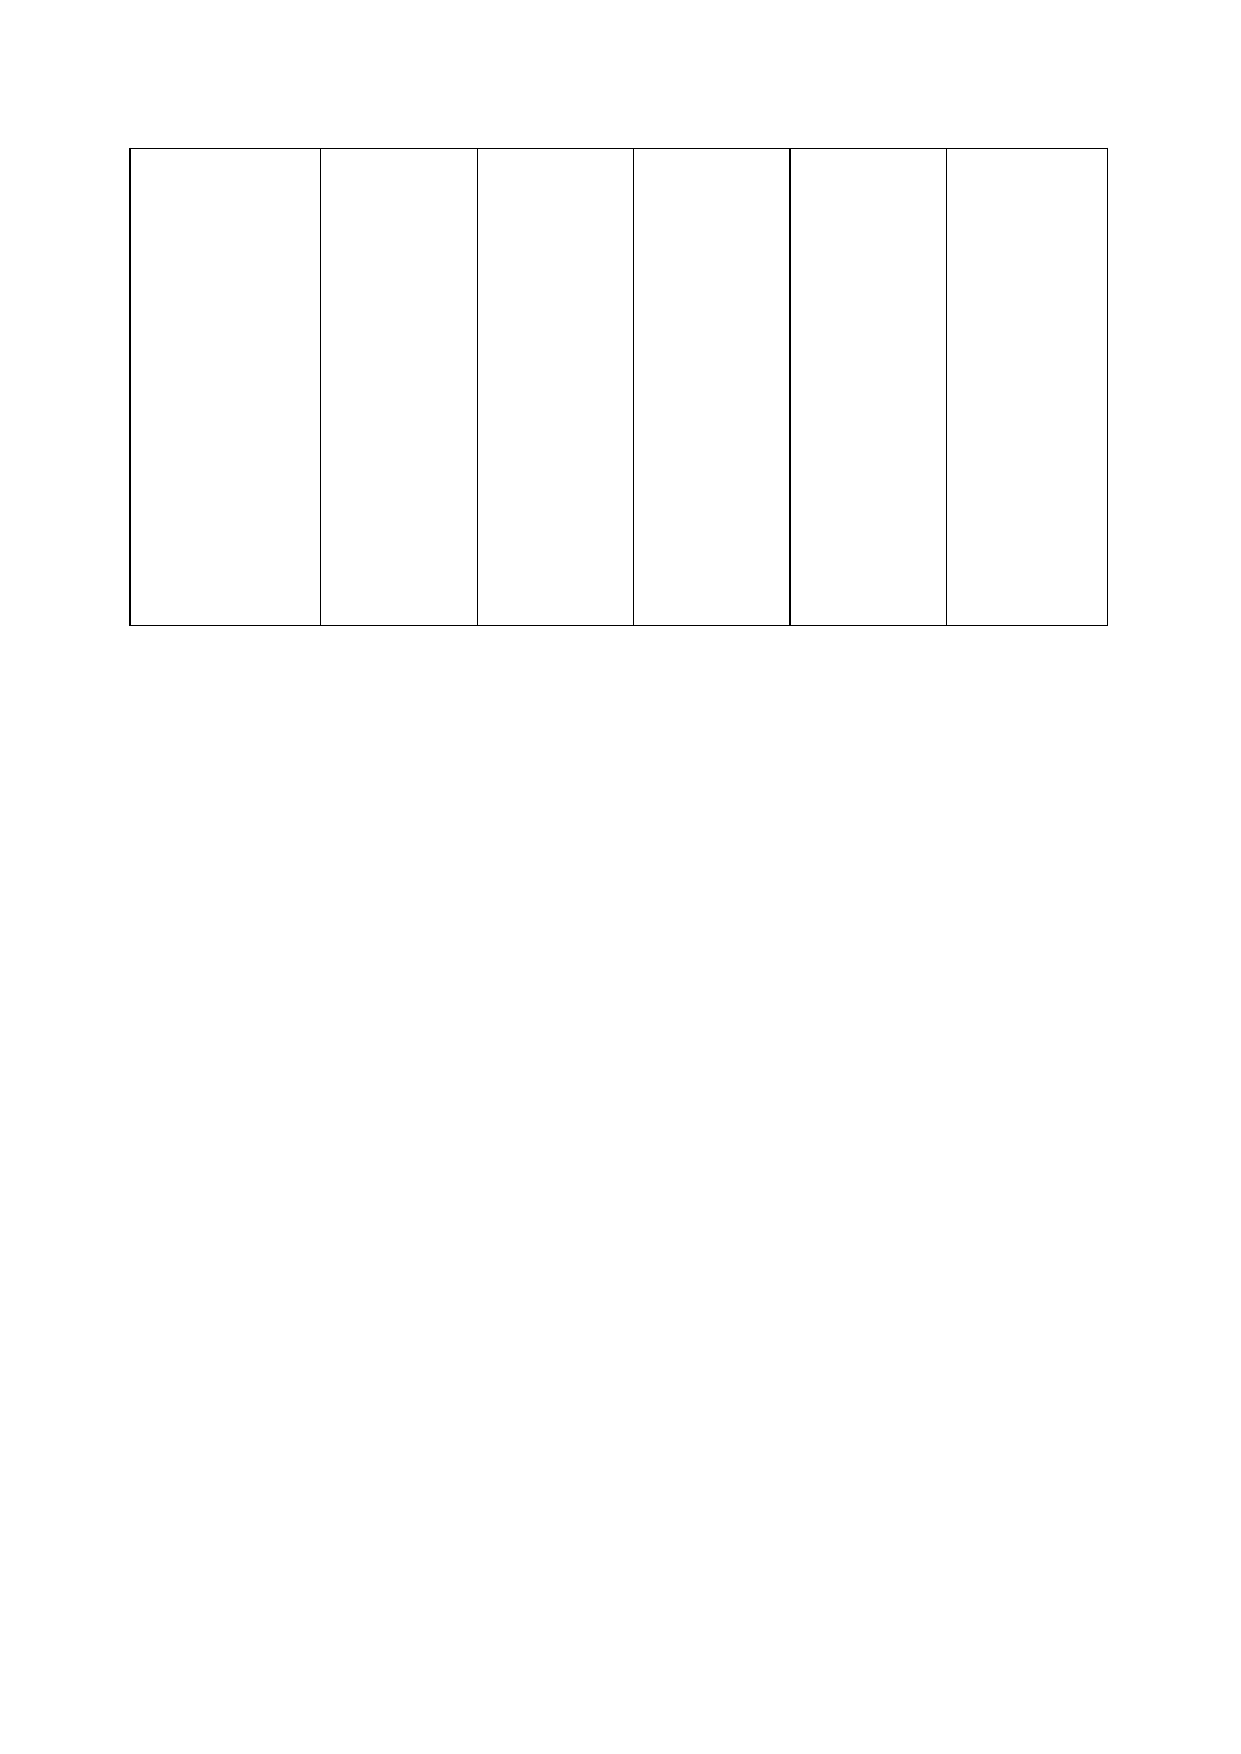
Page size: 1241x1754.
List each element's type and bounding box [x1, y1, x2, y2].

table_cell [321, 149, 477, 625]
table_cell [791, 149, 946, 625]
table_cell [634, 149, 789, 625]
table_cell [478, 149, 633, 625]
table_cell [131, 149, 320, 625]
table_cell [947, 149, 1107, 625]
